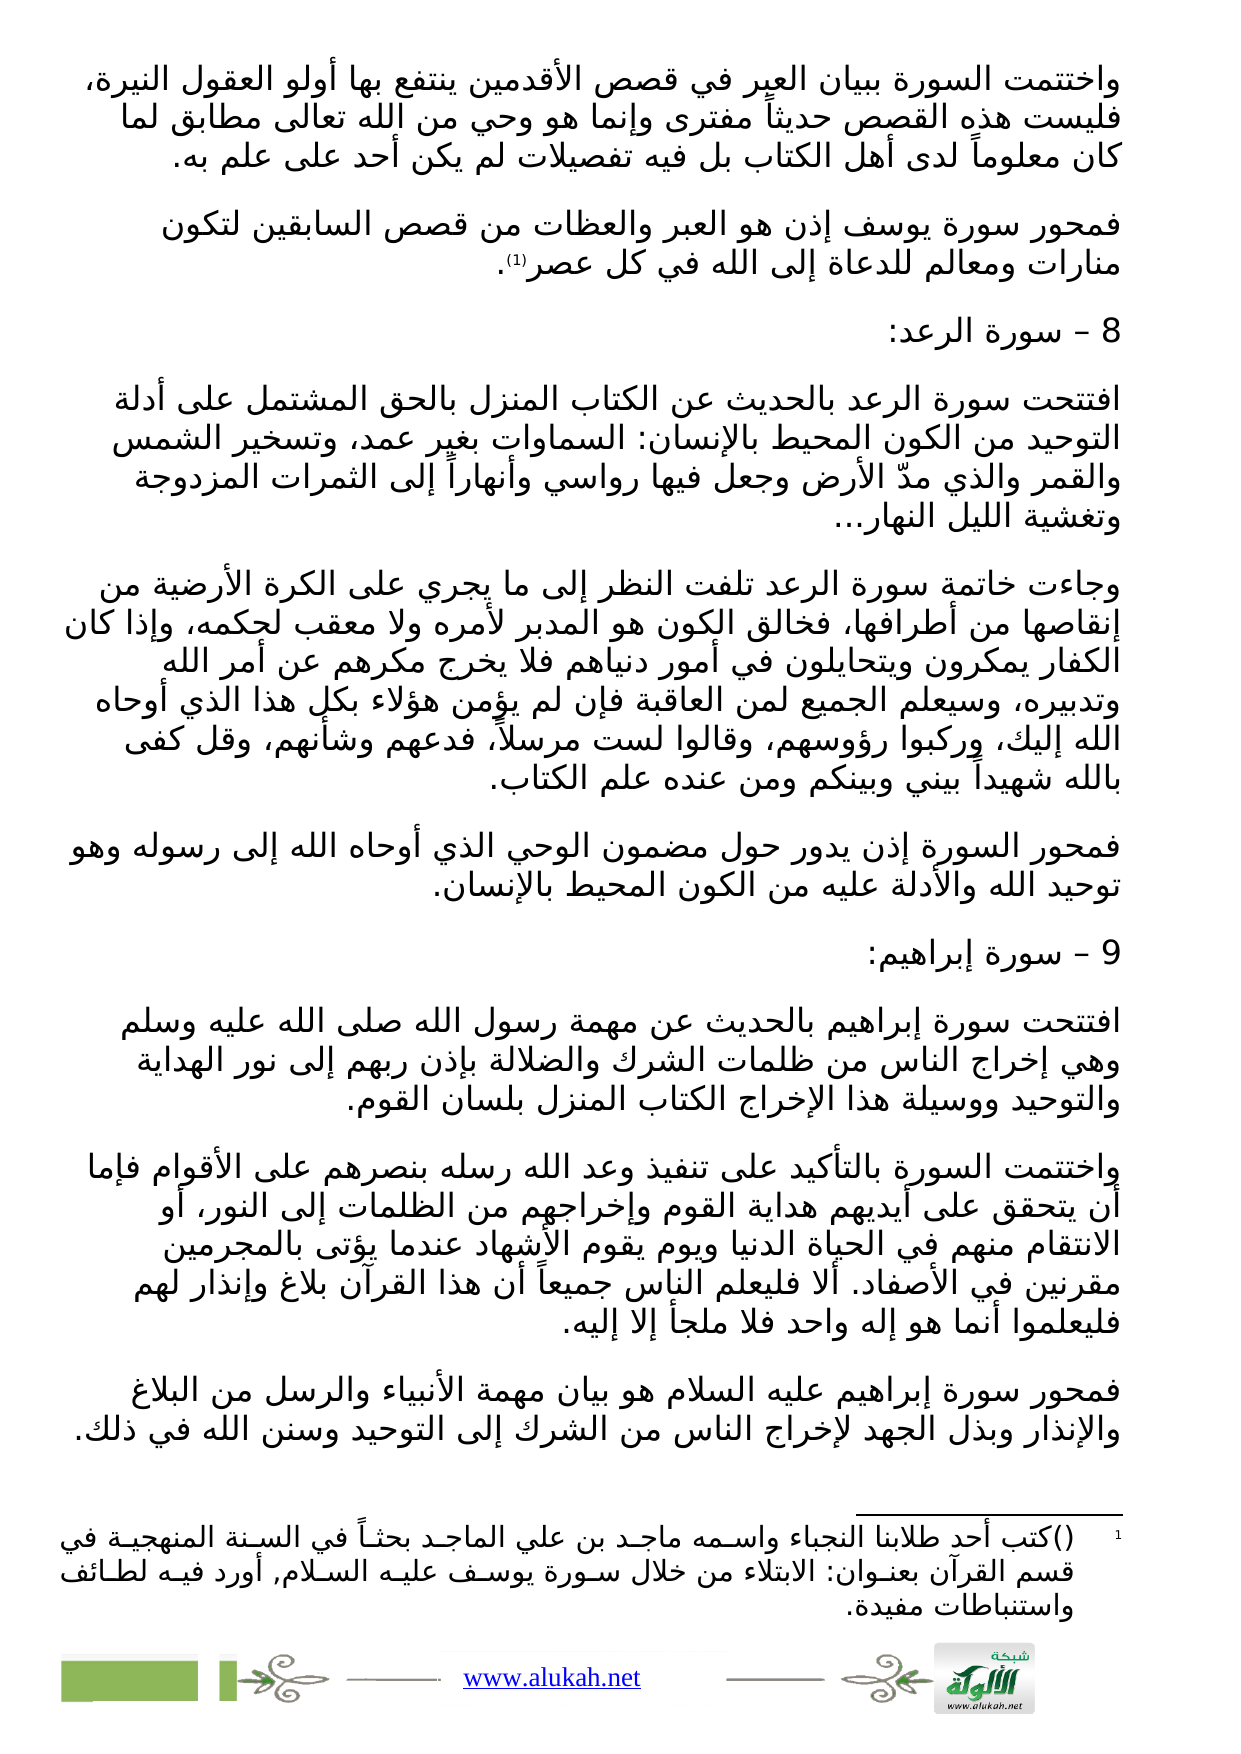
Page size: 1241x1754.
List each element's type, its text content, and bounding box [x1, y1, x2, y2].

text وجاءت خاتمة سورة الرعد تلفت النظر إلى ما يجري على الكرة الأرضية من إنقاصها من أطرافها، فخالق الكون هو المدبر لأمره ولا معقب لحكمه، وإذا كان الكفار يمكرون ويتحايلون في أمور دنياهم فلا يخرج مكرهم عن أمر الله وتدبيره، وسيعلم الجميع لمن العاقبة فإن لم يؤمن هؤلاء بكل هذا الذي أوحاه الله إليك، وركبوا رؤوسهم، وقالوا لست مرسلاً، فدعهم وشأنهم، وقل كفى بالله شهيداً بيني وبينكم ومن عنده علم الكتاب. [59, 564, 1122, 797]
text واختتمت السورة ببيان العبر في قصص الأقدمين ينتفع بها أولو العقول النيرة، فليست هذه القصص حديثاً مفترى وإنما هو وحي من الله تعالى مطابق لما كان معلوماً لدى أهل الكتاب بل فيه تفصيلات لم يكن أحد على علم به. [59, 59, 1122, 176]
text افتتحت سورة إبراهيم بالحديث عن مهمة رسول الله صلى الله عليه وسلم وهي إخراج الناس من ظلمات الشرك والضلالة بإذن ربهم إلى نور الهداية والتوحيد ووسيلة هذا الإخراج الكتاب المنزل بلسان القوم. [59, 1001, 1122, 1118]
text افتتحت سورة الرعد بالحديث عن الكتاب المنزل بالحق المشتمل على أدلة التوحيد من الكون المحيط بالإنسان: السماوات بغير عمد، وتسخير الشمس والقمر والذي مدّ الأرض وجعل فيها رواسي وأنهاراً إلى الثمرات المزدوجة وتغشية الليل النهار... [59, 380, 1122, 535]
text فمحور السورة إذن يدور حول مضمون الوحي الذي أوحاه الله إلى رسوله وهو توحيد الله والأدلة عليه من الكون المحيط بالإنسان. [59, 827, 1122, 904]
picture [60, 1639, 1036, 1721]
text واختتمت السورة بالتأكيد على تنفيذ وعد الله رسله بنصرهم على الأقوام فإما أن يتحقق على أيديهم هداية القوم وإخراجهم من الظلمات إلى النور، أو الانتقام منهم في الحياة الدنيا ويوم يقوم الأشهاد عندما يؤتى بالمجرمين مقرنين في الأصفاد. ألا فليعلم الناس جميعاً أن هذا القرآن بلاغ وإنذار لهم فليعلموا أنما هو إله واحد فلا ملجأ إلا إليه. [59, 1147, 1122, 1341]
text فمحور سورة إبراهيم عليه السلام هو بيان مهمة الأنبياء والرسل من البلاغ والإنذار وبذل الجهد لإخراج الناس من الشرك إلى التوحيد وسنن الله في ذلك. [59, 1371, 1122, 1448]
text فمحور سورة يوسف إذن هو العبر والعظات من قصص السابقين لتكون منارات ومعالم للدعاة إلى الله في كل عصر(). [59, 205, 1122, 282]
text 9 – سورة إبراهيم: [59, 933, 1122, 972]
text 8 – سورة الرعد: [59, 312, 1122, 351]
